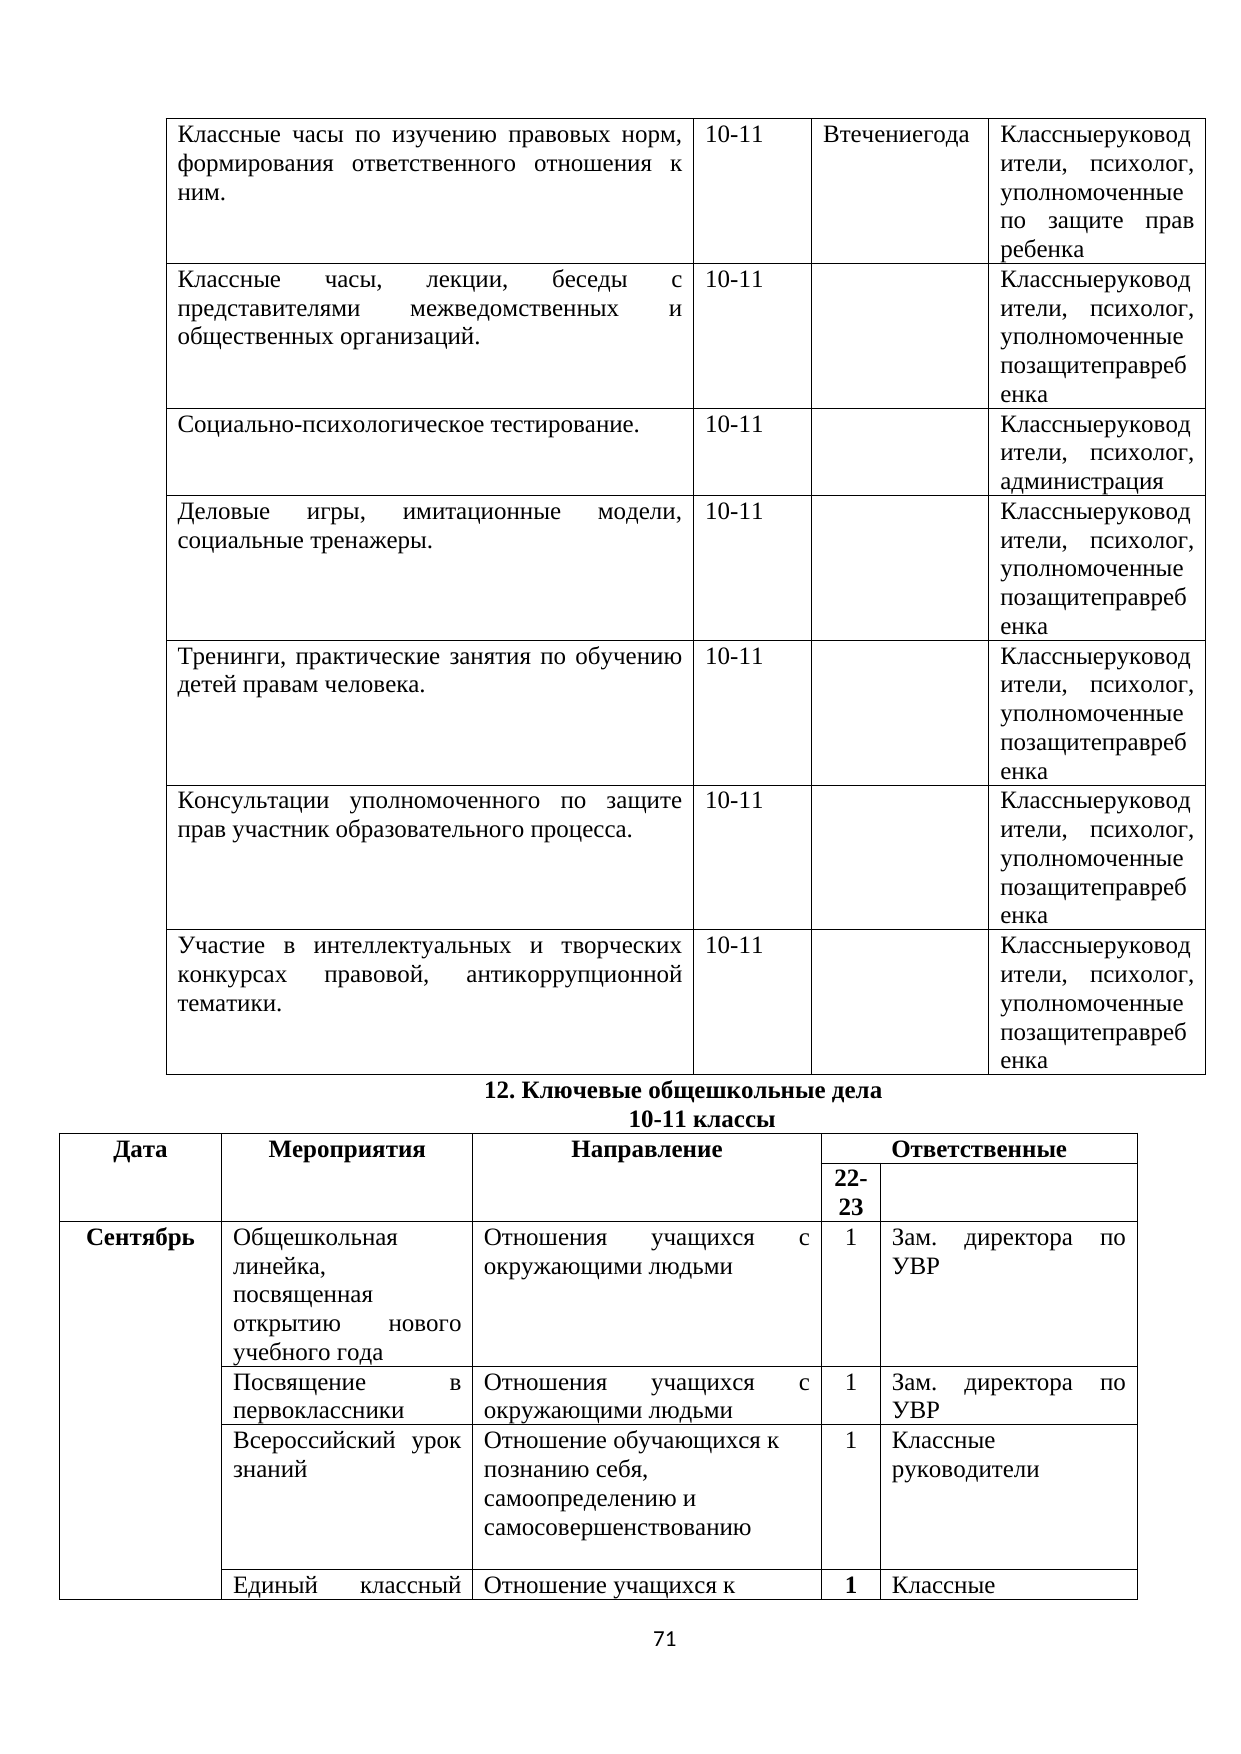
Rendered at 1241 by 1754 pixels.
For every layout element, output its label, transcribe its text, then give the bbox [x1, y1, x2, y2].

table_cell Социально-психологическое тестирование. [167, 409, 693, 495]
list Ключевые общешкольные дела [215, 1075, 1152, 1104]
table_cell Втечениегода [812, 119, 988, 263]
table_cell 10-11 [694, 930, 811, 1074]
table_header Направление [473, 1134, 821, 1221]
table_cell 1 [822, 1570, 880, 1599]
table_cell 10-11 [694, 264, 811, 408]
table_cell 22-23 [822, 1164, 880, 1221]
table_cell Классныеруководители, психолог, уполномоченные по защите прав ребенка [989, 119, 1205, 263]
table_cell Классныеруководители, психолог, администрация [989, 409, 1205, 495]
table_cell Классныеруководители, психолог, уполномоченныепозащитеправребенка [989, 641, 1205, 784]
table_cell Сентябрь [60, 1222, 221, 1599]
table_cell [812, 264, 988, 408]
table_cell 10-11 [694, 496, 811, 640]
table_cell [222, 1570, 472, 1599]
table_cell Участие в интеллектуальных и творческих конкурсах правовой, антикоррупционной тематики. [167, 930, 693, 1074]
table_cell Тренинги, практические занятия по обучению детей правам человека. [167, 641, 693, 784]
table_cell Отношения учащихся с окружающими людьми [473, 1367, 821, 1424]
table_cell Консультации уполномоченного по защите прав участник образовательного процесса. [167, 786, 693, 929]
table_cell Отношения учащихся с окружающими людьми [473, 1222, 821, 1366]
table_cell 1 [822, 1425, 880, 1569]
table_cell [812, 409, 988, 495]
table_cell Классныеруководители, психолог, уполномоченныепозащитеправребенка [989, 496, 1205, 640]
table_cell Общешкольная линейка, посвященная открытию нового учебного года [222, 1222, 472, 1366]
table_cell [881, 1164, 1137, 1221]
table_cell 1 [822, 1222, 880, 1366]
table_header Ответственные [822, 1134, 1137, 1162]
table_cell Деловые игры, имитационные модели, социальные тренажеры. [167, 496, 693, 640]
table_cell [812, 930, 988, 1074]
table_cell 10-11 [694, 409, 811, 495]
table_cell 10-11 [694, 641, 811, 784]
table_cell Посвящение в первоклассники [222, 1367, 472, 1424]
table_cell 10-11 [694, 786, 811, 929]
table_cell Классныеруководители, психолог, уполномоченныепозащитеправребенка [989, 930, 1205, 1074]
table_header Мероприятия [222, 1134, 472, 1221]
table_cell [473, 1570, 821, 1599]
table_cell 10-11 [694, 119, 811, 263]
table_cell Классные часы, лекции, беседы с представителями межведомственных и общественных организаций. [167, 264, 693, 408]
table_cell [812, 496, 988, 640]
table_cell [812, 786, 988, 929]
table_cell Отношение обучающихся к познанию себя, самоопределению и самосовершенствованию [473, 1425, 821, 1569]
table_cell [812, 641, 988, 784]
table_cell Всероссийский урок знаний [222, 1425, 472, 1569]
table_cell Зам. директора по УВР [881, 1367, 1137, 1424]
table_cell Классные руководители [881, 1425, 1137, 1569]
table_cell Классные часы по изучению правовых норм, формирования ответственного отношения к ним. [167, 119, 693, 263]
table_header Дата [60, 1134, 221, 1221]
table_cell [881, 1570, 1137, 1599]
table_cell Классныеруководители, психолог, уполномоченныепозащитеправребенка [989, 786, 1205, 929]
list 10-11 классы [252, 1104, 1152, 1133]
table_cell Зам. директора по УВР [881, 1222, 1137, 1366]
table_cell 1 [822, 1367, 880, 1424]
table_cell Классныеруководители, психолог, уполномоченныепозащитеправребенка [989, 264, 1205, 408]
